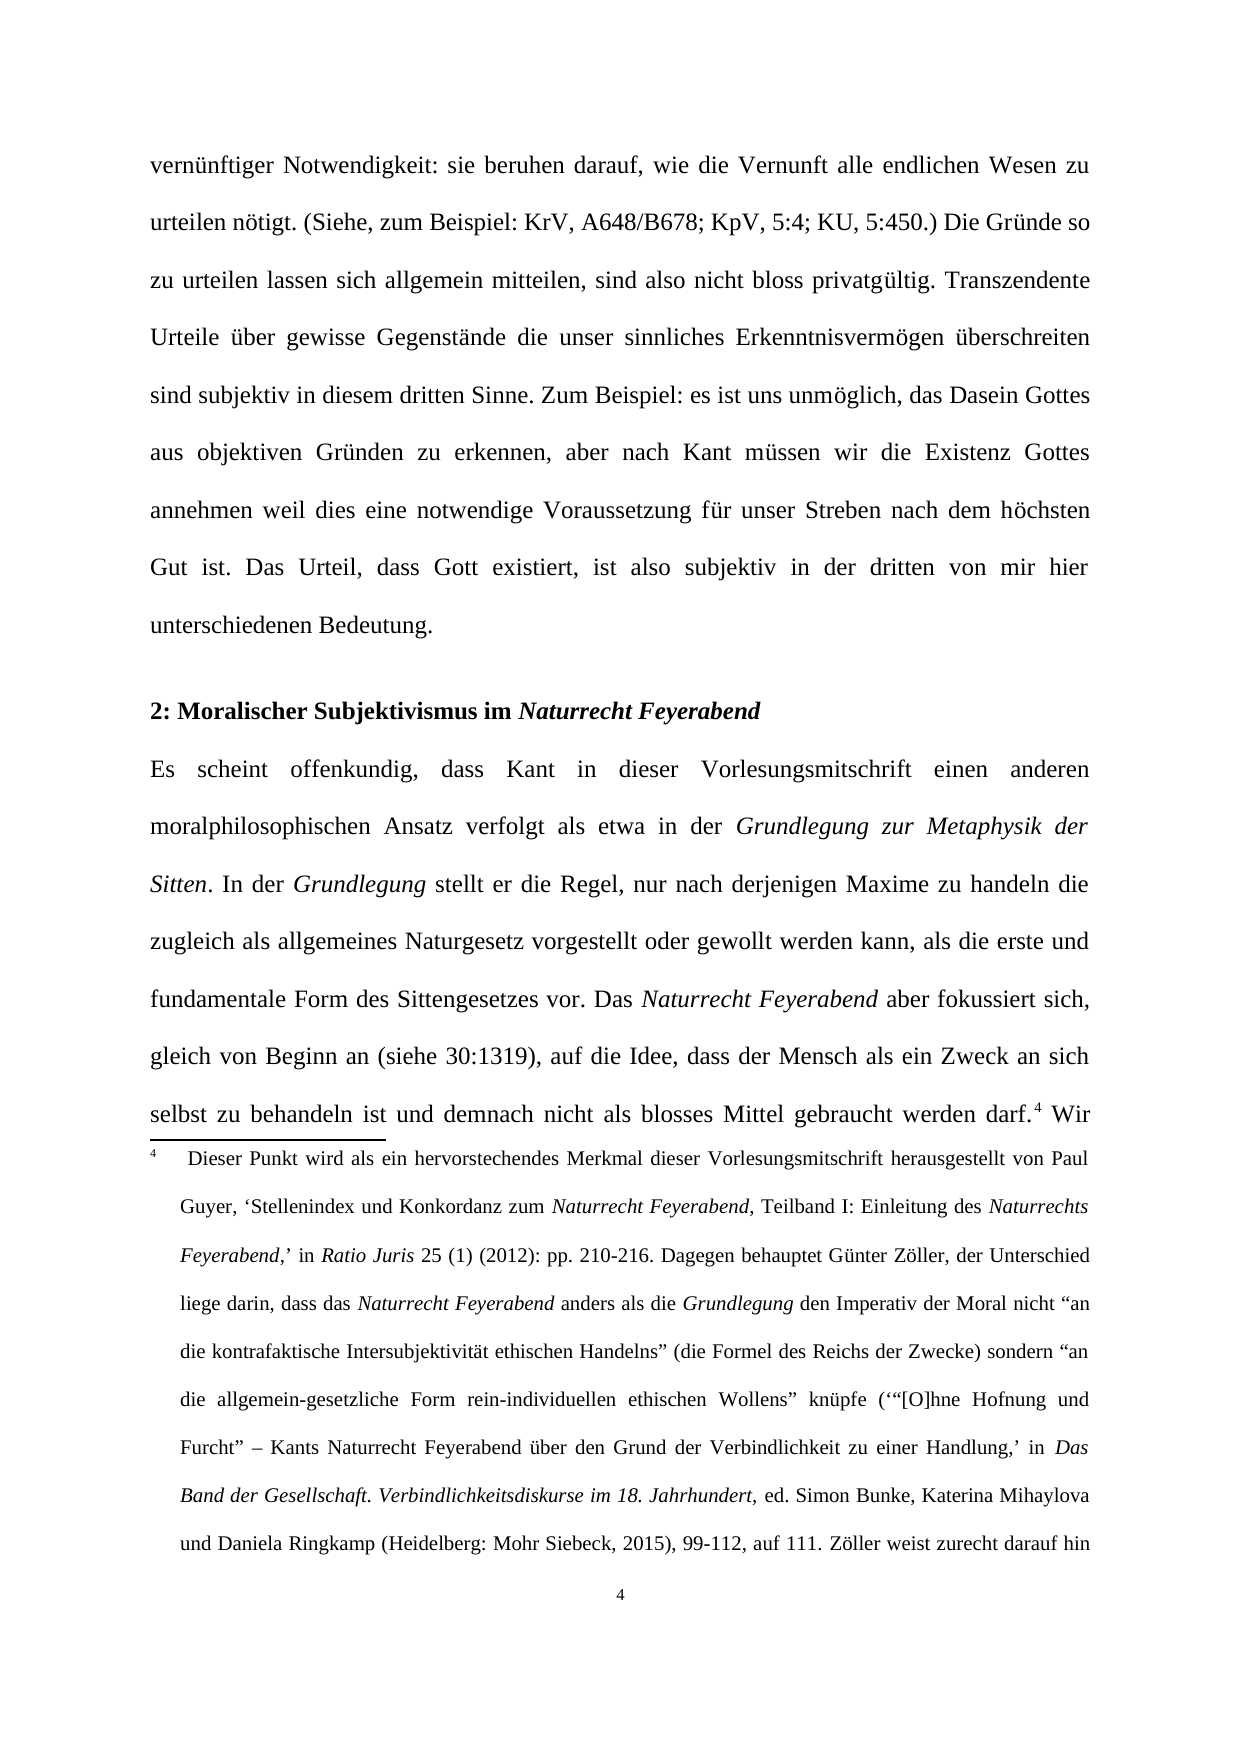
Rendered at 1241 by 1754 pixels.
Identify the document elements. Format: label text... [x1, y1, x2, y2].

text Es scheint offenkundig, dass Kant in dieser Vorlesungsmitschrift einen anderen moralphilosophischen Ansatz verfolgt als etwa in der Grundlegung zur Metaphysik der Sitten. In der Grundlegung stellt er die Regel, nur nach derjenigen Maxime zu handeln die zugleich als allgemeines Naturgesetz vorgestellt oder gewollt werden kann, als die erste und fundamentale Form des Sittengesetzes vor. Das Naturrecht Feyerabend aber fokussiert sich, gleich von Beginn an (siehe 30:1319), auf die Idee, dass der Mensch als ein Zweck an sich selbst zu behandeln ist und demnach nicht als blosses Mittel gebraucht werden darf. Wir haben es hier also mit einer moralischen Norm zu tun, die wir (als endlich vernünftige Wesen) in der Form eines Imperativs auffassen: wir sollen (kategorisch unbedingt) jeden Menschen, oder besser jedes vernünftige und freie Wesen, immer als Zweck an sich selbst und nie als blosses Mittel gebrauchen. Nun kann man sich bei allen Normen fragen, warum sie gelten oder warum wir sie befolgen sollen. Worin liegt der Grund, wenn es denn überhaupt einen solchen gibt, dass wir jedes vernünftige Wesen immer und unbedingt als Zweck an sich selbst behandeln sollen? Der Versuch auf diese Frage eine Antwort zu geben ist das, was ich hier unter “Moralbegründung” verstehe. [150, 754, 1090, 1127]
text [150, 150, 1090, 639]
text 2: Moralischer Subjektivismus im Naturrecht Feyerabend [150, 696, 1090, 725]
